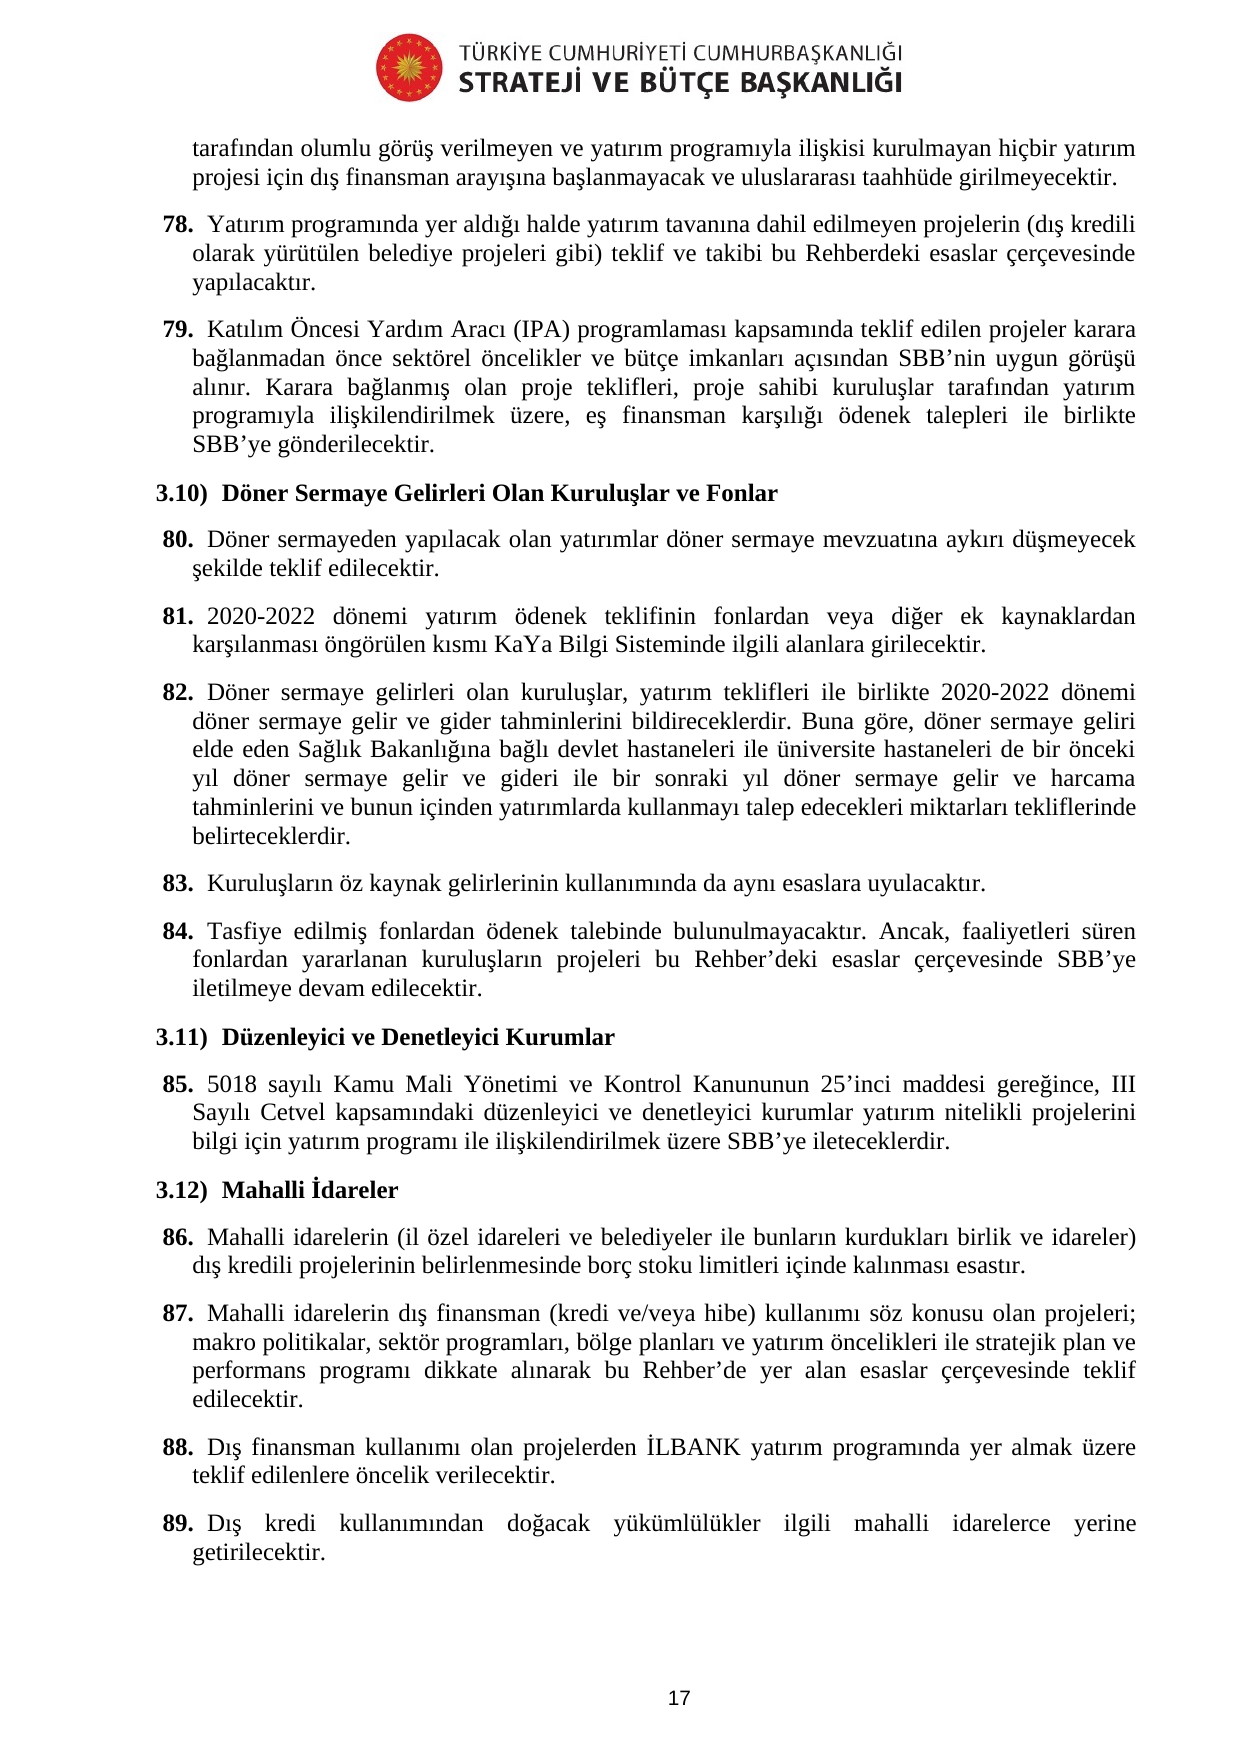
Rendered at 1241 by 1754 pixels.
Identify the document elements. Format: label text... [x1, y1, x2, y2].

list Dış finansman kullanımı olan projelerden İLBANK yatırım programında yer almak üzere teklif edilenlere öncelik verilecektir. [162, 1432, 1137, 1489]
list Yatırım programında yer aldığı halde yatırım tavanına dahil edilmeyen projelerin (dış kredili olarak yürütülen belediye projeleri gibi) teklif ve takibi bu Rehberdeki esaslar çerçevesinde yapılacaktır. [162, 209, 1137, 295]
subtitle Döner Sermaye Gelirleri Olan Kuruluşlar ve Fonlar [156, 483, 1137, 506]
list Dış kredi kullanımından doğacak yükümlülükler ilgili mahalli idarelerce yerine getirilecektir. [162, 1508, 1137, 1565]
list 5018 sayılı Kamu Mali Yönetimi ve Kontrol Kanununun 25’inci maddesi gereğince, III Sayılı Cetvel kapsamındaki düzenleyici ve denetleyici kurumlar yatırım nitelikli projelerini bilgi için yatırım programı ile ilişkilendirilmek üzere SBB’ye ileteceklerdir. [162, 1069, 1137, 1155]
subtitle Mahalli İdareler [156, 1180, 1137, 1203]
picture [375, 32, 913, 104]
list Döner sermaye gelirleri olan kuruluşlar, yatırım teklifleri ile birlikte 2020-2022 dönemi döner sermaye gelir ve gider tahminlerini bildireceklerdir. Buna göre, döner sermaye geliri elde eden Sağlık Bakanlığına bağlı devlet hastaneleri ile üniversite hastaneleri de bir önceki yıl döner sermaye gelir ve gideri ile bir sonraki yıl döner sermaye gelir ve harcama tahminlerini ve bunun içinden yatırımlarda kullanmayı talep edecekleri miktarları tekliflerinde belirteceklerdir. [162, 677, 1137, 849]
list Kuruluşların öz kaynak gelirlerinin kullanımında da aynı esaslara uyulacaktır. [162, 868, 1137, 897]
list 2020-2022 dönemi yatırım ödenek teklifinin fonlardan veya diğer ek kaynaklardan karşılanması öngörülen kısmı KaYa Bilgi Sisteminde ilgili alanlara girilecektir. [162, 601, 1137, 658]
list Döner sermayeden yapılacak olan yatırımlar döner sermaye mevzuatına aykırı düşmeyecek şekilde teklif edilecektir. [162, 524, 1137, 582]
list Katılım Öncesi Yardım Aracı (IPA) programlaması kapsamında teklif edilen projeler karara bağlanmadan önce sektörel öncelikler ve bütçe imkanları açısından SBB’nin uygun görüşü alınır. Karara bağlanmış olan proje teklifleri, proje sahibi kuruluşlar tarafından yatırım programıyla ilişkilendirilmek üzere, eş finansman karşılığı ödenek talepleri ile birlikte SBB’ye gönderilecektir. [162, 314, 1137, 458]
subtitle Düzenleyici ve Denetleyici Kurumlar [156, 1027, 1137, 1050]
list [162, 133, 1137, 190]
list Mahalli idarelerin dış finansman (kredi ve/veya hibe) kullanımı söz konusu olan projeleri; makro politikalar, sektör programları, bölge planları ve yatırım öncelikleri ile stratejik plan ve performans programı dikkate alınarak bu Rehber’de yer alan esaslar çerçevesinde teklif edilecektir. [162, 1298, 1137, 1413]
list Tasfiye edilmiş fonlardan ödenek talebinde bulunulmayacaktır. Ancak, faaliyetleri süren fonlardan yararlanan kuruluşların projeleri bu Rehber’deki esaslar çerçevesinde SBB’ye iletilmeye devam edilecektir. [162, 916, 1137, 1002]
list Mahalli idarelerin (il özel idareleri ve belediyeler ile bunların kurdukları birlik ve idareler) dış kredili projelerinin belirlenmesinde borç stoku limitleri içinde kalınması esastır. [162, 1222, 1137, 1279]
